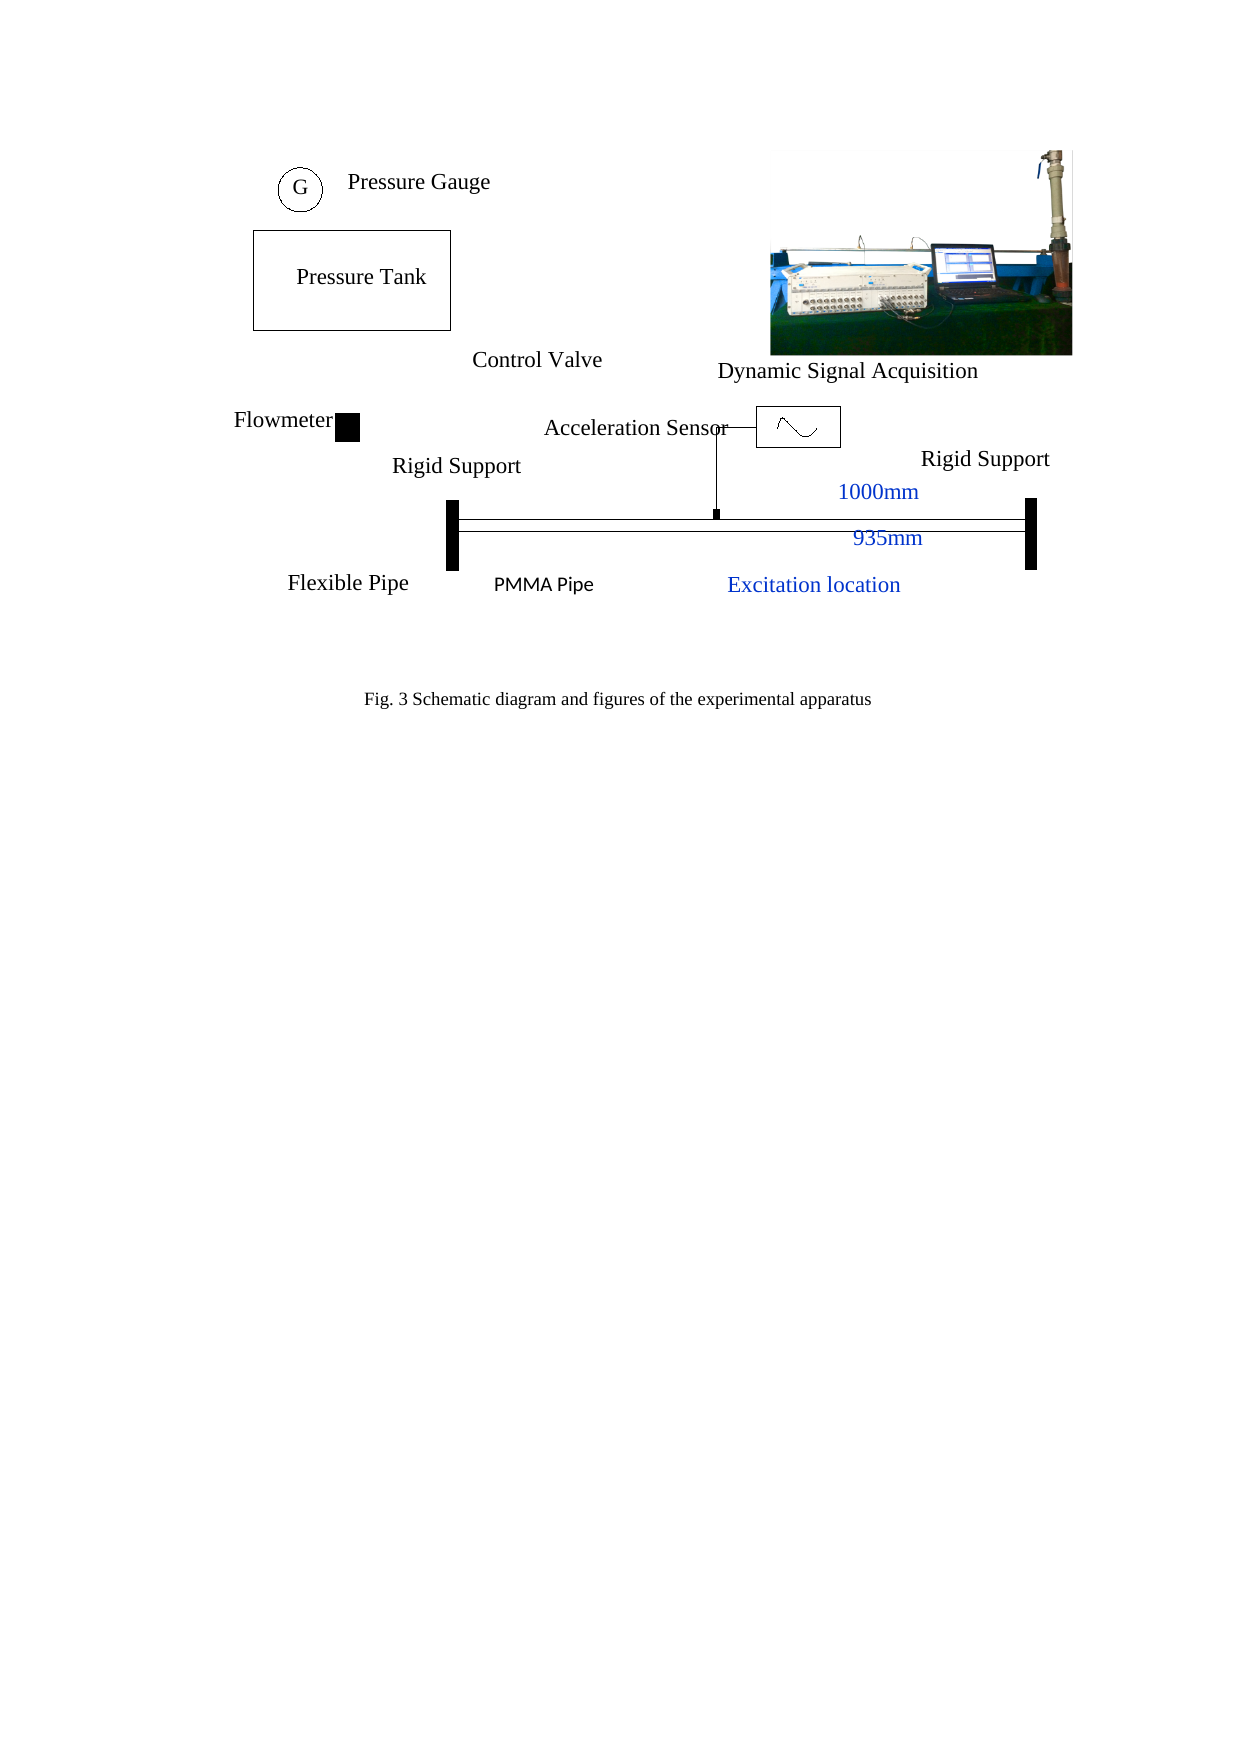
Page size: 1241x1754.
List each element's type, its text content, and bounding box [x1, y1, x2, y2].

picture [769, 149, 1073, 356]
text Fig. 3 Schematic diagram and figures of the experimental apparatus [187, 683, 1048, 715]
